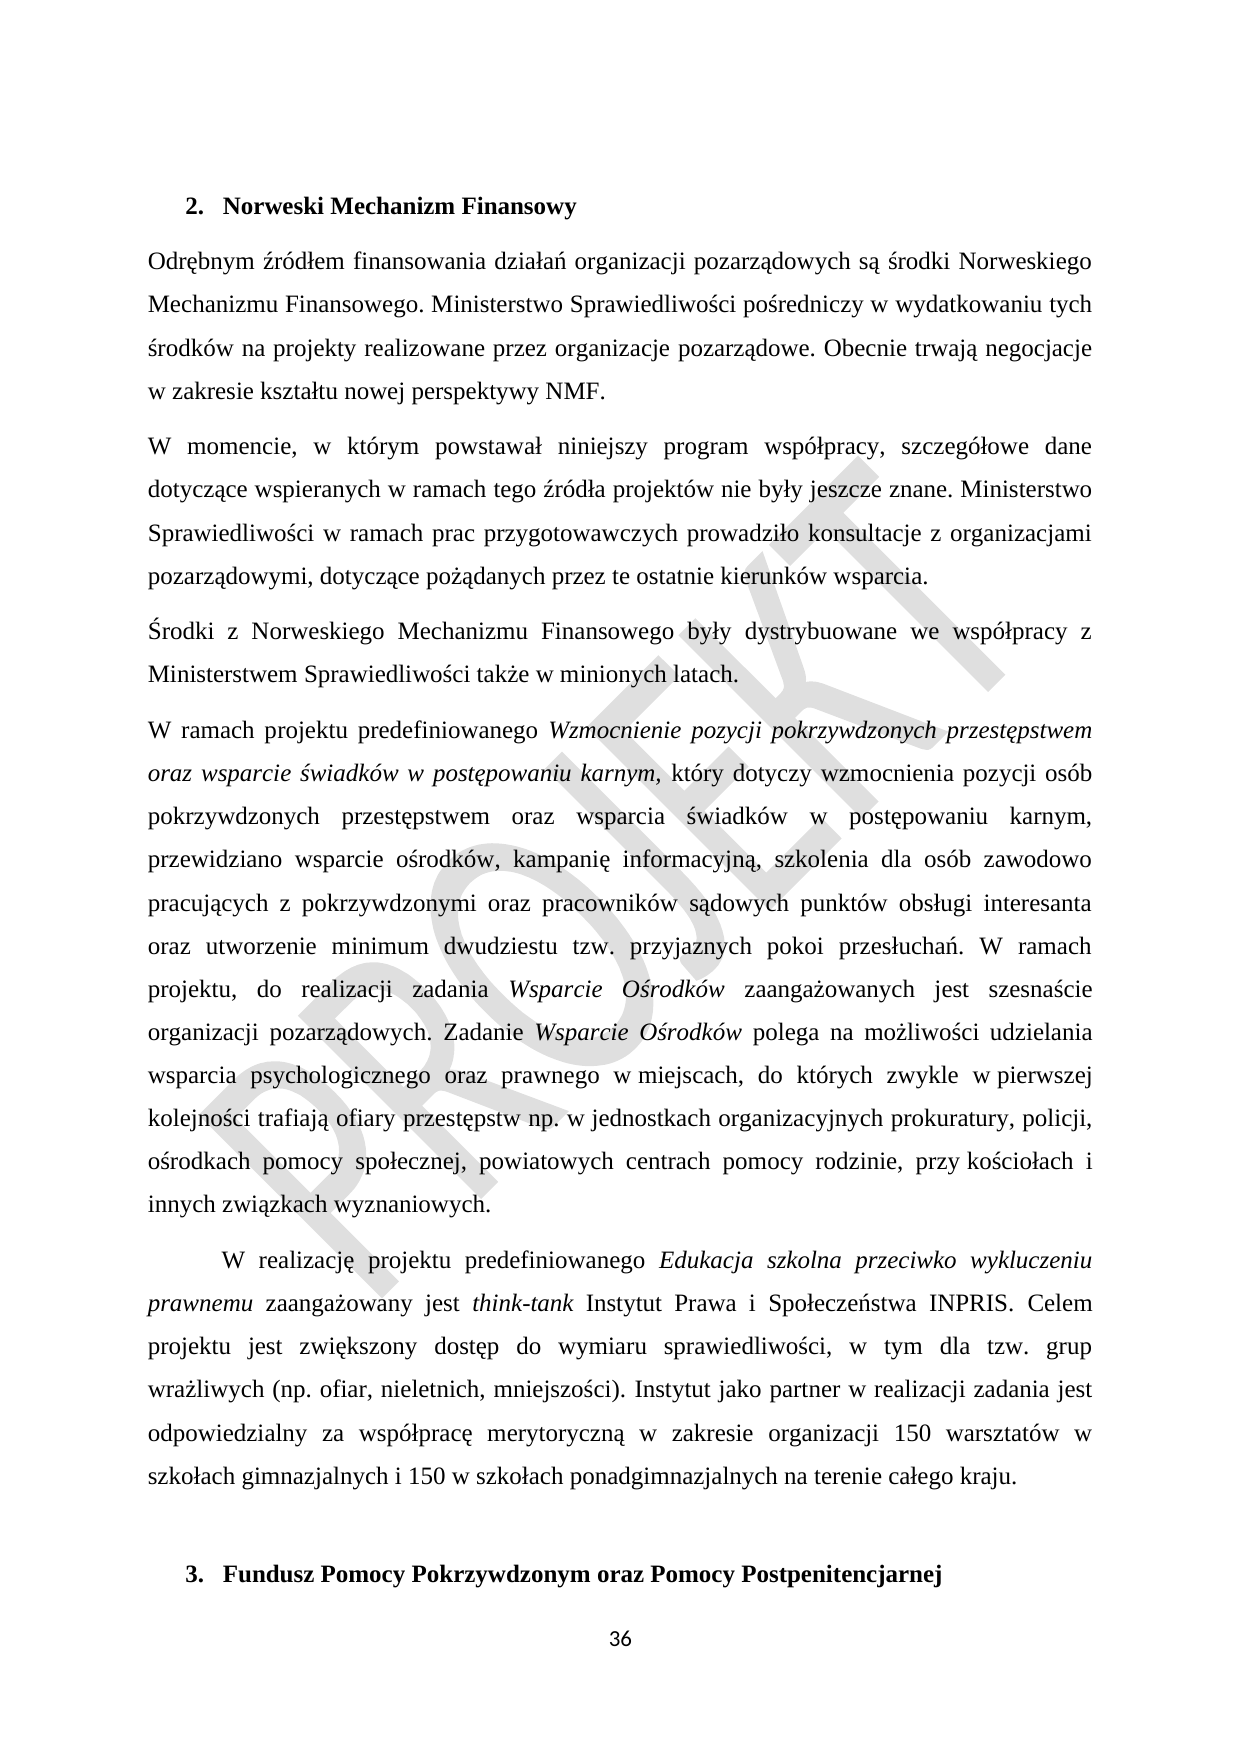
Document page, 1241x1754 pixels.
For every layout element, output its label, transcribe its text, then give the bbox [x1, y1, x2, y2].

text W ramach projektu predefiniowanego Wzmocnienie pozycji pokrzywdzonych przestępstwem oraz wsparcie świadków w postępowaniu karnym, który dotyczy wzmocnienia pozycji osób pokrzywdzonych przestępstwem oraz wsparcia świadków w postępowaniu karnym, przewidziano wsparcie ośrodków, kampanię informacyjną, szkolenia dla osób zawodowo pracujących z pokrzywdzonymi oraz pracowników sądowych punktów obsługi interesanta oraz utworzenie minimum dwudziestu tzw. przyjaznych pokoi przesłuchań. W ramach projektu, do realizacji zadania Wsparcie Ośrodków zaangażowanych jest szesnaście organizacji pozarządowych. Zadanie Wsparcie Ośrodków polega na możliwości udzielania wsparcia psychologicznego oraz prawnego w miejscach, do których zwykle w pierwszej kolejności trafiają ofiary przestępstw np. w jednostkach organizacyjnych prokuratury, policji, ośrodkach pomocy społecznej, powiatowych centrach pomocy rodzinie, przy kościołach i innych związkach wyznaniowych. [148, 715, 1093, 1218]
text W realizację projektu predefiniowanego Edukacja szkolna przeciwko wykluczeniu prawnemu zaangażowany jest think-tank Instytut Prawa i Społeczeństwa INPRIS. Celem projektu jest zwiększony dostęp do wymiaru sprawiedliwości, w tym dla tzw. grup wrażliwych (np. ofiar, nieletnich, mniejszości). Instytut jako partner w realizacji zadania jest odpowiedzialny za współpracę merytoryczną w zakresie organizacji 150 warsztatów w szkołach gimnazjalnych i 150 w szkołach ponadgimnazjalnych na terenie całego kraju. [148, 1245, 1093, 1489]
text Odrębnym źródłem finansowania działań organizacji pozarządowych są środki Norweskiego Mechanizmu Finansowego. Ministerstwo Sprawiedliwości pośredniczy w wydatkowaniu tych środków na projekty realizowane przez organizacje pozarządowe. Obecnie trwają negocjacje w zakresie kształtu nowej perspektywy NMF. [148, 246, 1093, 404]
text Środki z Norweskiego Mechanizmu Finansowego były dystrybuowane we współpracy z Ministerstwem Sprawiedliwości także w minionych latach. [148, 616, 1093, 688]
list Fundusz Pomocy Pokrzywdzonym oraz Pomocy Postpenitencjarnej [185, 1559, 1093, 1588]
list Norweski Mechanizm Finansowy [185, 191, 1093, 219]
text W momencie, w którym powstawał niniejszy program współpracy, szczegółowe dane dotyczące wspieranych w ramach tego źródła projektów nie były jeszcze znane. Ministerstwo Sprawiedliwości w ramach prac przygotowawczych prowadziło konsultacje z organizacjami pozarządowymi, dotyczące pożądanych przez te ostatnie kierunków wsparcia. [148, 431, 1093, 589]
